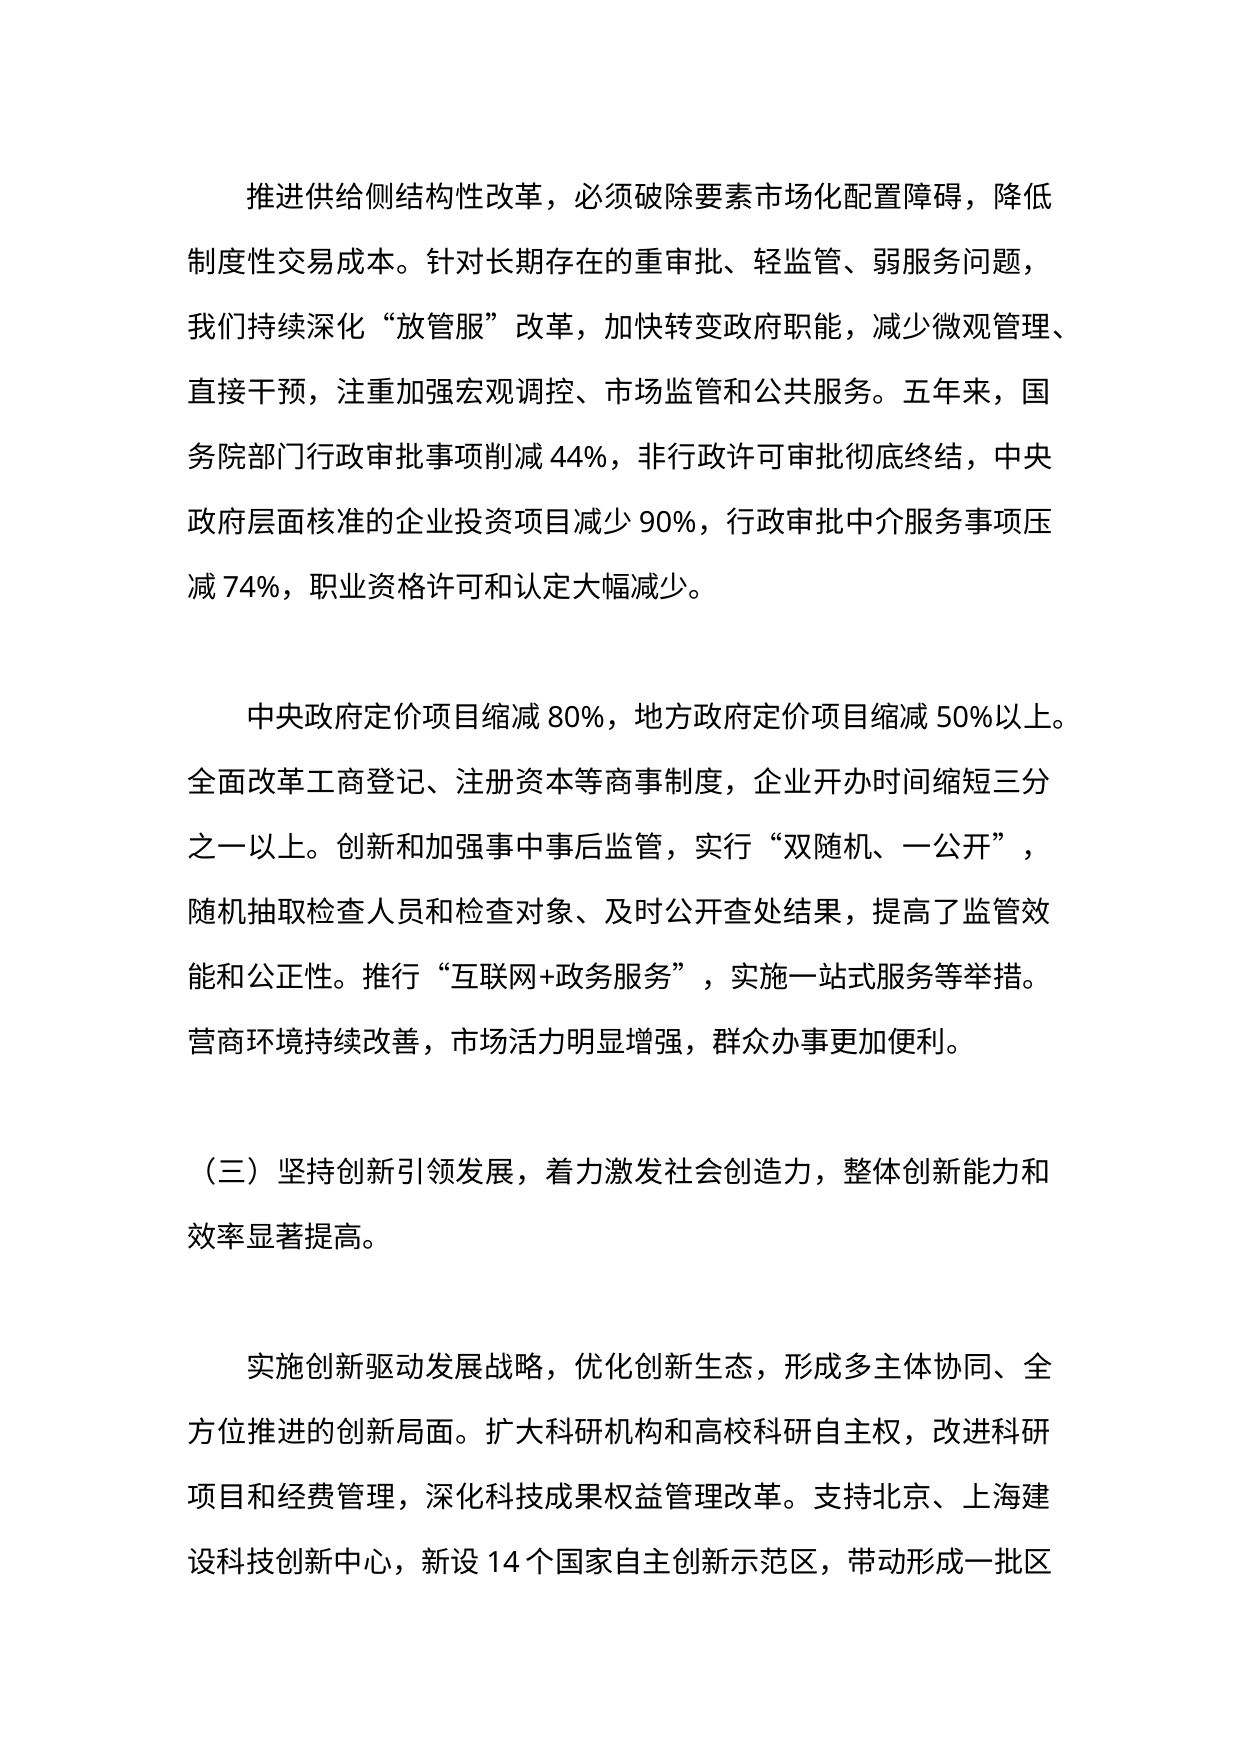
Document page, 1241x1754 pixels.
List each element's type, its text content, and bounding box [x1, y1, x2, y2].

text 中央政府定价项目缩减80%，地方政府定价项目缩减50%以上。全面改革工商登记、注册资本等商事制度，企业开办时间缩短三分之一以上。创新和加强事中事后监管，实行“双随机、一公开”，随机抽取检查人员和检查对象、及时公开查处结果，提高了监管效能和公正性。推行“互联网+政务服务”，实施一站式服务等举措。营商环境持续改善，市场活力明显增强，群众办事更加便利。 [187, 682, 1053, 1072]
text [187, 1332, 1053, 1592]
text （三）坚持创新引领发展，着力激发社会创造力，整体创新能力和效率显著提高。 [187, 1137, 1053, 1267]
text 推进供给侧结构性改革，必须破除要素市场化配置障碍，降低制度性交易成本。针对长期存在的重审批、轻监管、弱服务问题，我们持续深化“放管服”改革，加快转变政府职能，减少微观管理、直接干预，注重加强宏观调控、市场监管和公共服务。五年来，国务院部门行政审批事项削减44%，非行政许可审批彻底终结，中央政府层面核准的企业投资项目减少90%，行政审批中介服务事项压减74%，职业资格许可和认定大幅减少。 [187, 162, 1053, 617]
